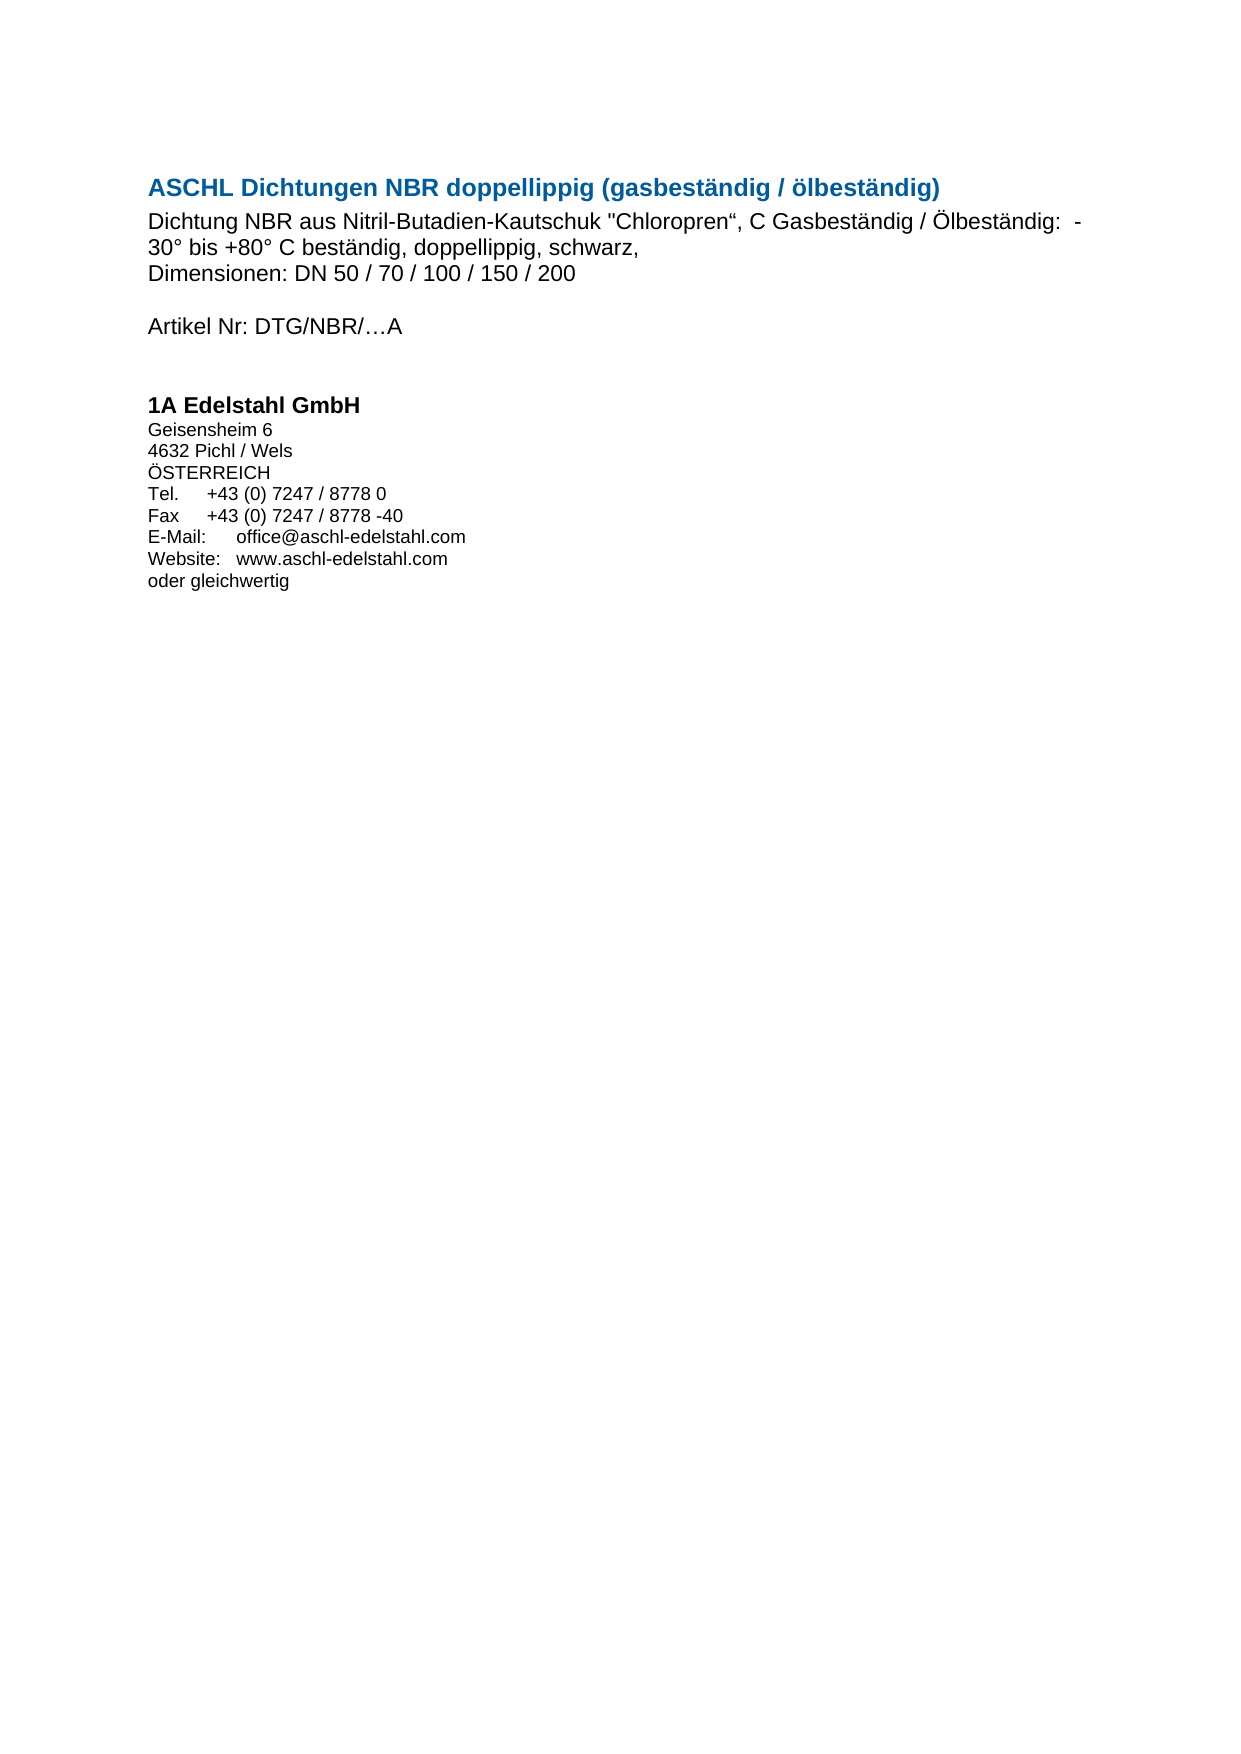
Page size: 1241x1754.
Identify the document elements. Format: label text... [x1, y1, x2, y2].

text 4632 Pichl / Wels [148, 440, 1093, 462]
text Dimensionen: DN 50 / 70 / 100 / 150 / 200 [148, 260, 1093, 287]
text E-Mail: office@aschl-edelstahl.com [148, 526, 1093, 548]
text Fax +43 (0) 7247 / 8778 -40 [148, 505, 1093, 526]
text Tel. +43 (0) 7247 / 8778 0 [148, 483, 1093, 505]
text oder gleichwertig [148, 569, 1093, 591]
text Website: www.aschl-edelstahl.com [148, 548, 1093, 569]
text Dichtung NBR aus Nitril-Butadien-Kautschuk "Chloropren“, C Gasbeständig / Ölbeständig: -30° bis +80° C beständig, doppellippig, schwarz, [148, 208, 1093, 260]
text Geisensheim 6 [148, 418, 1093, 440]
text 1A Edelstahl GmbH [148, 392, 1093, 418]
text ÖSTERREICH [148, 462, 1093, 483]
text Artikel Nr: DTG/NBR/…A [148, 313, 1093, 339]
subtitle ASCHL Dichtungen NBR doppellippig (gasbeständig / ölbeständig) [148, 173, 1093, 201]
